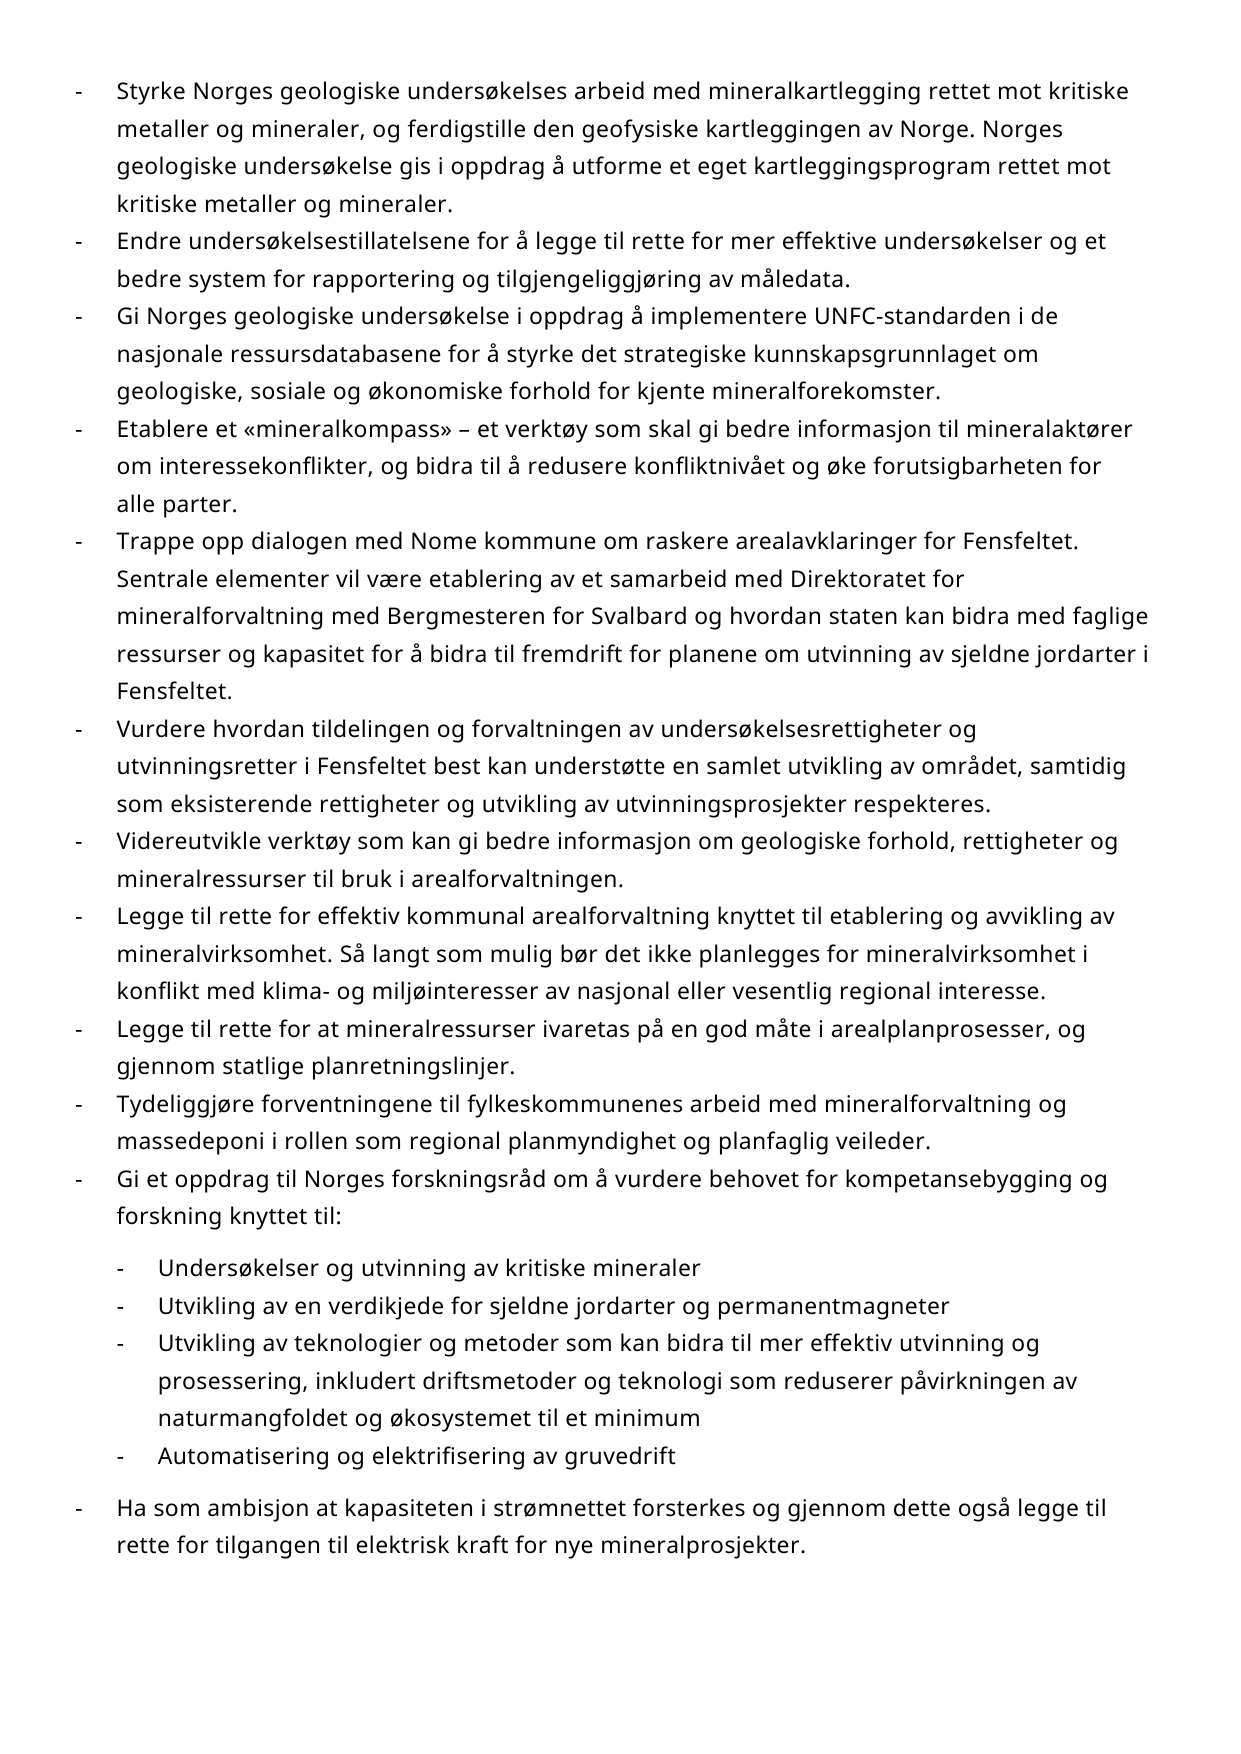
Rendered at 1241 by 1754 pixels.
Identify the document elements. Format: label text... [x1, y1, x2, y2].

list Utvikling av en verdikjede for sjeldne jordarter og permanentmagneter [116, 1289, 1165, 1321]
list Undersøkelser og utvinning av kritiske mineraler [116, 1252, 1165, 1283]
list Gi Norges geologiske undersøkelse i oppdrag å implementere UNFC-standarden i de nasjonale ressursdatabasene for å styrke det strategiske kunnskapsgrunnlaget om geologiske, sosiale og økonomiske forhold for kjente mineralforekomster. [75, 300, 1165, 406]
list Styrke Norges geologiske undersøkelses arbeid med mineralkartlegging rettet mot kritiske metaller og mineraler, og ferdigstille den geofysiske kartleggingen av Norge. Norges geologiske undersøkelse gis i oppdrag å utforme et eget kartleggingsprogram rettet mot kritiske metaller og mineraler. [75, 75, 1165, 219]
list Legge til rette for at mineralressurser ivaretas på en god måte i arealplanprosesser, og gjennom statlige planretningslinjer. [75, 1012, 1165, 1081]
list Legge til rette for effektiv kommunal arealforvaltning knyttet til etablering og avvikling av mineralvirksomhet. Så langt som mulig bør det ikke planlegges for mineralvirksomhet i konflikt med klima- og miljøinteresser av nasjonal eller vesentlig regional interesse. [75, 900, 1165, 1006]
list Gi et oppdrag til Norges forskningsråd om å vurdere behovet for kompetansebygging og forskning knyttet til: [75, 1162, 1165, 1231]
list Utvikling av teknologier og metoder som kan bidra til mer effektiv utvinning og prosessering, inkludert driftsmetoder og teknologi som reduserer påvirkningen av naturmangfoldet og økosystemet til et minimum [116, 1327, 1165, 1433]
list Tydeliggjøre forventningene til fylkeskommunenes arbeid med mineralforvaltning og massedeponi i rollen som regional planmyndighet og planfaglig veileder. [75, 1087, 1165, 1156]
list Trappe opp dialogen med Nome kommune om raskere arealavklaringer for Fensfeltet. Sentrale elementer vil være etablering av et samarbeid med Direktoratet for mineralforvaltning med Bergmesteren for Svalbard og hvordan staten kan bidra med faglige ressurser og kapasitet for å bidra til fremdrift for planene om utvinning av sjeldne jordarter i Fensfeltet. [75, 525, 1165, 706]
list Vurdere hvordan tildelingen og forvaltningen av undersøkelsesrettigheter og utvinningsretter i Fensfeltet best kan understøtte en samlet utvikling av området, samtidig som eksisterende rettigheter og utvikling av utvinningsprosjekter respekteres. [75, 712, 1165, 819]
list Automatisering og elektrifisering av gruvedrift [116, 1439, 1165, 1471]
list Etablere et «mineralkompass» – et verktøy som skal gi bedre informasjon til mineralaktører om interessekonflikter, og bidra til å redusere konfliktnivået og øke forutsigbarheten for alle parter. [75, 412, 1165, 519]
list Videreutvikle verktøy som kan gi bedre informasjon om geologiske forhold, rettigheter og mineralressurser til bruk i arealforvaltningen. [75, 825, 1165, 894]
list Endre undersøkelsestillatelsene for å legge til rette for mer effektive undersøkelser og et bedre system for rapportering og tilgjengeliggjøring av måledata. [75, 225, 1165, 294]
list Ha som ambisjon at kapasiteten i strømnettet forsterkes og gjennom dette også legge til rette for tilgangen til elektrisk kraft for nye mineralprosjekter. [75, 1492, 1165, 1560]
